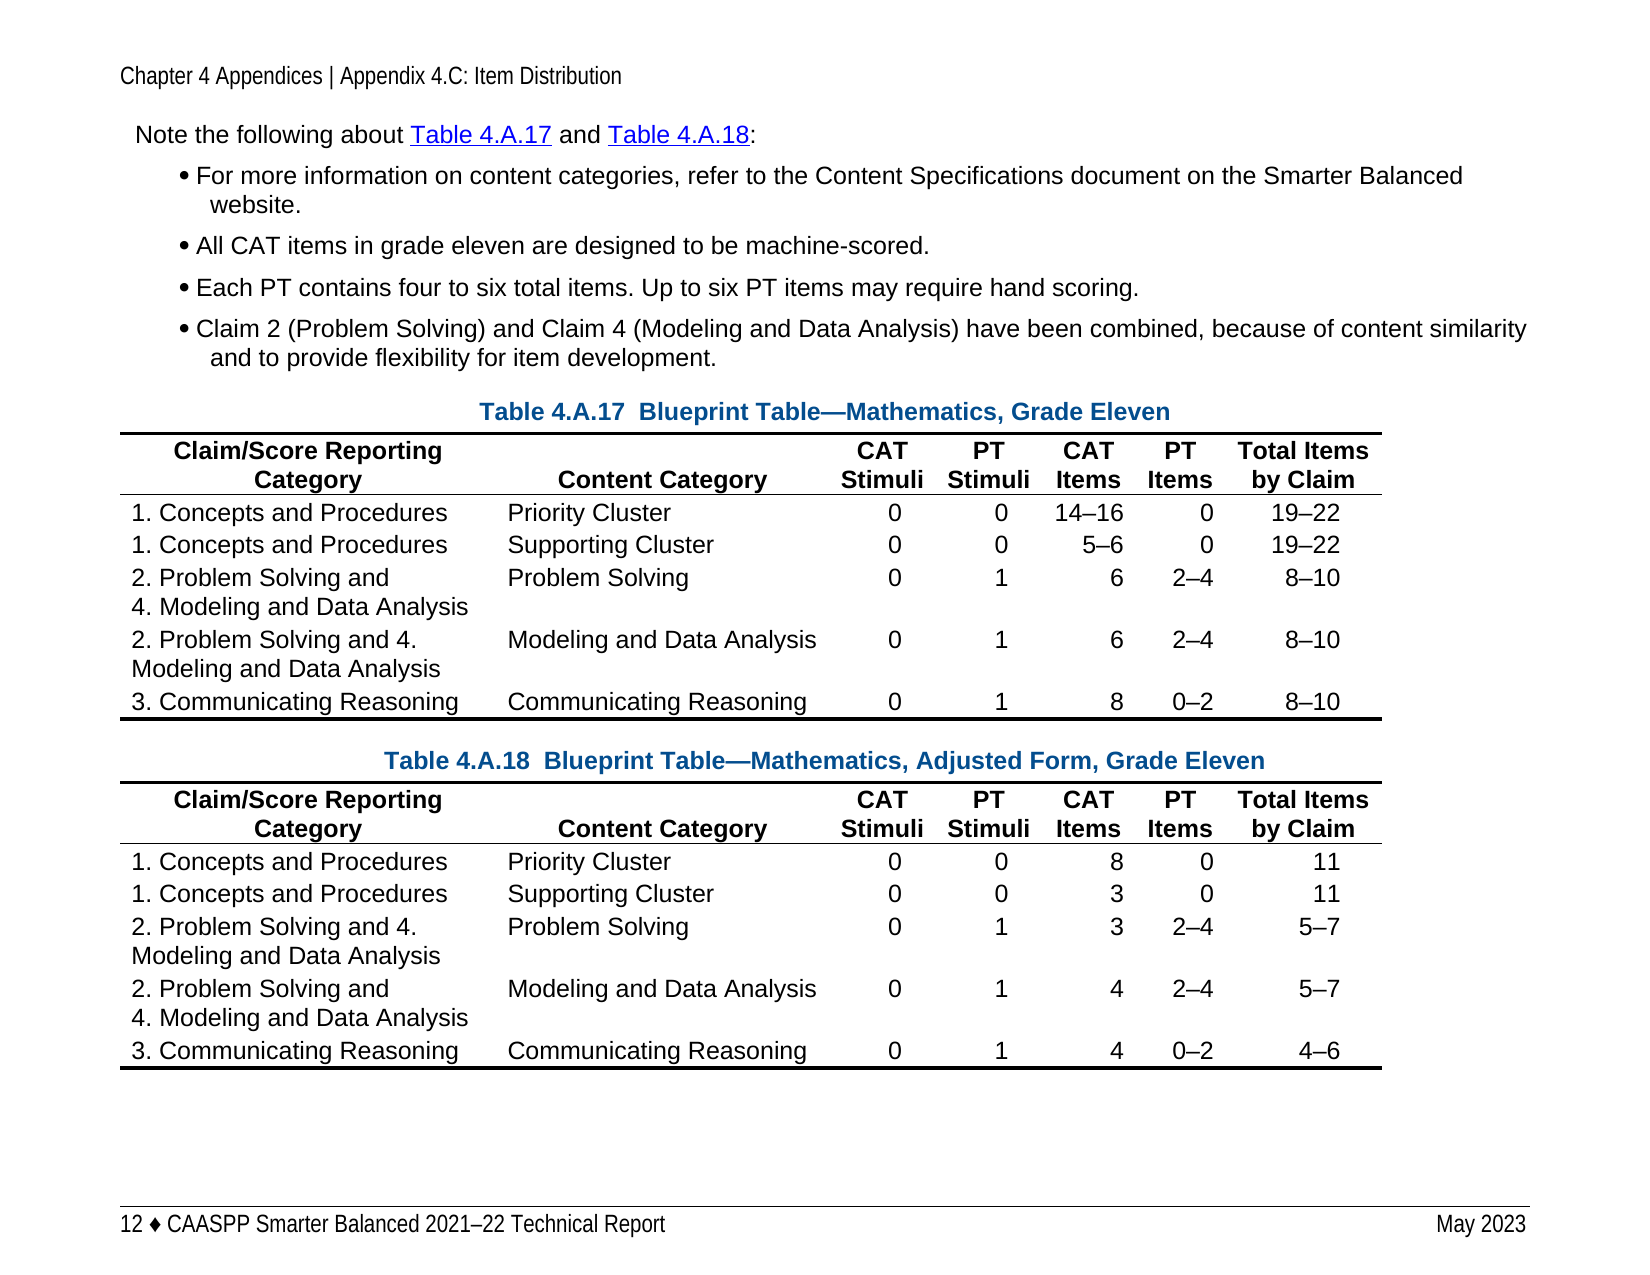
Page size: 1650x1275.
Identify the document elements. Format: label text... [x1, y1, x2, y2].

table_cell 8–10 [1225, 685, 1382, 717]
table_cell Communicating Reasoning [496, 685, 829, 717]
table_cell 1. Concepts and Procedures [120, 877, 496, 910]
table_cell 2. Problem Solving and 4. Modeling and Data Analysis [120, 561, 496, 623]
table_cell 1 [935, 910, 1042, 972]
table_cell 1 [935, 1034, 1042, 1066]
table_cell 2. Problem Solving and 4. Modeling and Data Analysis [120, 623, 496, 684]
table_cell 14–16 [1042, 495, 1135, 528]
table_cell 19–22 [1225, 495, 1382, 528]
table_cell Supporting Cluster [496, 528, 829, 561]
table_cell 0–2 [1135, 685, 1225, 717]
table_cell 2. Problem Solving and 4. Modeling and Data Analysis [120, 972, 496, 1033]
table_header CAT Items [1042, 435, 1135, 494]
text For more information on content categories, refer to the Content Specifications document on the Smarter Balanced website. [180, 161, 1530, 219]
table_cell 2–4 [1135, 623, 1225, 684]
table_cell 0–2 [1135, 1034, 1225, 1066]
table_cell 0 [1135, 844, 1225, 877]
table_cell 3. Communicating Reasoning [120, 1034, 496, 1066]
table_cell 0 [829, 844, 935, 877]
table_cell 1. Concepts and Procedures [120, 495, 496, 528]
table_cell 1 [935, 972, 1042, 1033]
text Note the following about table 4.A.17 and table 4.A.18: [135, 120, 1530, 149]
table_cell 0 [829, 685, 935, 717]
table_cell 19–22 [1225, 528, 1382, 561]
table_cell 2–4 [1135, 972, 1225, 1033]
table_cell 0 [1135, 495, 1225, 528]
table_cell 0 [935, 495, 1042, 528]
table_cell 2. Problem Solving and 4. Modeling and Data Analysis [120, 910, 496, 972]
table_cell Communicating Reasoning [496, 1034, 829, 1066]
table_cell 8–10 [1225, 623, 1382, 684]
text Table 4.A.18 Blueprint Table—Mathematics, Adjusted Form, Grade Eleven [120, 746, 1530, 774]
table_header Content Category [496, 435, 829, 494]
table_cell 0 [1135, 528, 1225, 561]
table_header CAT Stimuli [829, 435, 935, 494]
table_cell 0 [935, 528, 1042, 561]
table_cell Problem Solving [496, 561, 829, 623]
table_cell 0 [935, 844, 1042, 877]
table_cell 0 [829, 1034, 935, 1066]
table_cell 4 [1042, 1034, 1135, 1066]
table_header Content Category [496, 784, 829, 843]
table_header PT Items [1135, 435, 1225, 494]
table_header PT Stimuli [935, 435, 1042, 494]
text Claim 2 (Problem Solving) and Claim 4 (Modeling and Data Analysis) have been combined, because of content similarity and to provide flexibility for item development. [180, 314, 1530, 372]
table_header CAT Stimuli [829, 784, 935, 843]
table_cell 6 [1042, 623, 1135, 684]
table_cell 0 [829, 495, 935, 528]
table_cell 5–7 [1225, 972, 1382, 1033]
table_cell 1 [935, 685, 1042, 717]
table_header Total Items by Claim [1225, 784, 1382, 843]
table_cell 1. Concepts and Procedures [120, 844, 496, 877]
table_cell Problem Solving [496, 910, 829, 972]
text All CAT items in grade eleven are designed to be machine-scored. [180, 231, 1530, 260]
table_cell 0 [829, 877, 935, 910]
table_cell 1. Concepts and Procedures [120, 528, 496, 561]
table_cell 0 [935, 877, 1042, 910]
table_cell 3 [1042, 877, 1135, 910]
table_cell Supporting Cluster [496, 877, 829, 910]
table_header PT Items [1135, 784, 1225, 843]
table_cell 3. Communicating Reasoning [120, 685, 496, 717]
table_cell 8 [1042, 685, 1135, 717]
table_cell 0 [829, 528, 935, 561]
table_cell 2–4 [1135, 561, 1225, 623]
table_cell 1 [935, 623, 1042, 684]
table_header Claim/Score Reporting Category [120, 784, 496, 843]
table_header CAT Items [1042, 784, 1135, 843]
table_cell 5–6 [1042, 528, 1135, 561]
table_cell 0 [829, 910, 935, 972]
table_cell 8 [1042, 844, 1135, 877]
table_cell Priority Cluster [496, 844, 829, 877]
table_cell Priority Cluster [496, 495, 829, 528]
table_header PT Stimuli [935, 784, 1042, 843]
table_cell 8–10 [1225, 561, 1382, 623]
table_cell 2–4 [1135, 910, 1225, 972]
table_cell 5–7 [1225, 910, 1382, 972]
table_cell 4 [1042, 972, 1135, 1033]
table_cell 0 [1135, 877, 1225, 910]
table_header Claim/Score Reporting Category [120, 435, 496, 494]
table_cell 1 [935, 561, 1042, 623]
table_cell Modeling and Data Analysis [496, 623, 829, 684]
table_cell 6 [1042, 561, 1135, 623]
table_cell 11 [1225, 877, 1382, 910]
text Table 4.A.17 Blueprint Table—Mathematics, Grade Eleven [120, 397, 1530, 425]
table_cell Modeling and Data Analysis [496, 972, 829, 1033]
table_cell 0 [829, 972, 935, 1033]
table_cell 0 [829, 561, 935, 623]
table_cell 4–6 [1225, 1034, 1382, 1066]
table_cell 11 [1225, 844, 1382, 877]
table_cell 3 [1042, 910, 1135, 972]
text Each PT contains four to six total items. Up to six PT items may require hand scoring. [180, 273, 1530, 302]
table_cell 0 [829, 623, 935, 684]
table_header Total Items by Claim [1225, 435, 1382, 494]
